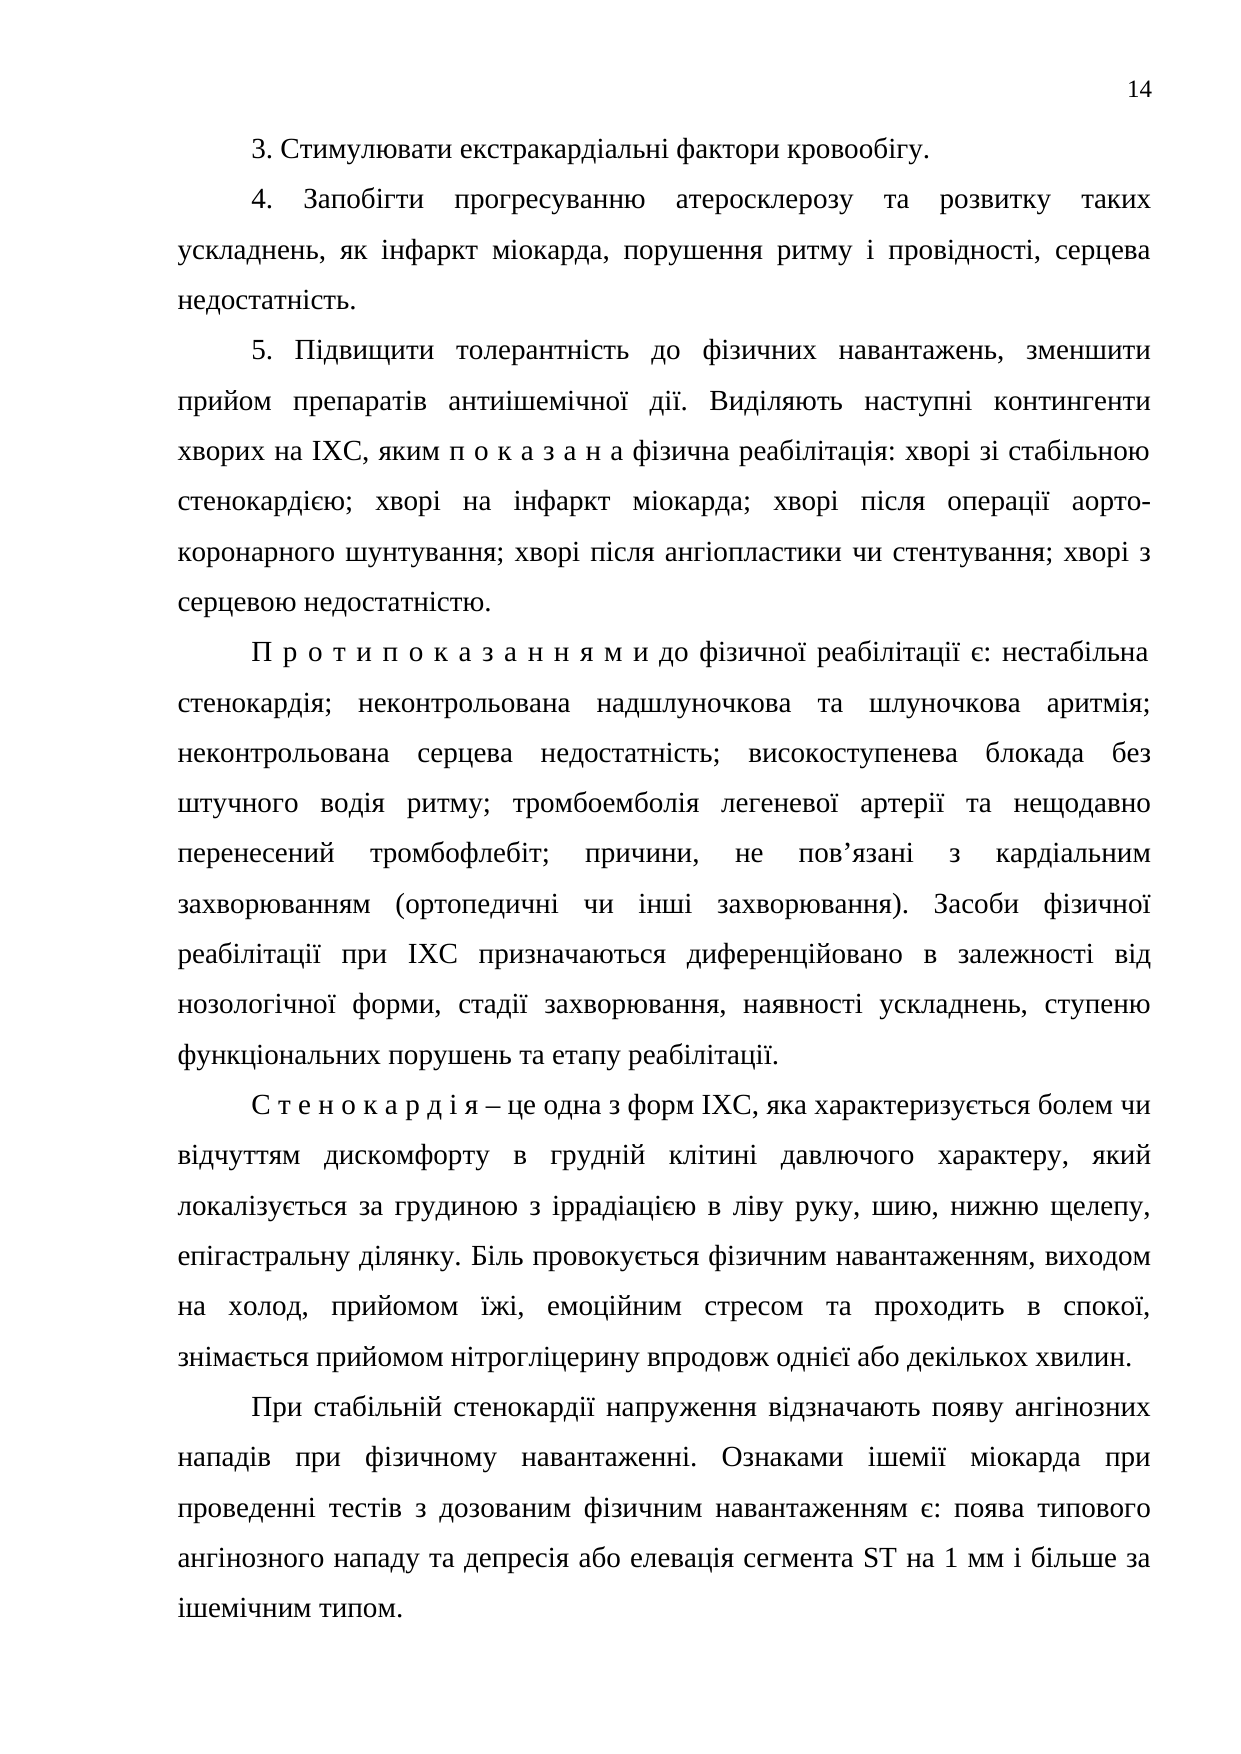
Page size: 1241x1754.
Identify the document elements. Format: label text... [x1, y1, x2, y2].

text 3. Стимулювати екстракардіальні фактори кровообігу. [177, 131, 1152, 165]
text 5. Підвищити толерантність до фізичних навантажень, зменшити прийом препаратів антиішемічної дії. Виділяють наступні контингенти хворих на ІХС, яким п о к а з а н а фізична реабілітація: хворі зі стабільною стенокардією; хворі на інфаркт міокарда; хворі після операції аорто-коронарного шунтування; хворі після ангіопластики чи стентування; хворі з серцевою недостатністю. [177, 332, 1152, 618]
text С т е н о к а р д і я – це одна з форм ІХС, яка характеризується болем чи відчуттям дискомфорту в грудній клітині давлючого характеру, який локалізується за грудиною з іррадіацією в ліву руку, шию, нижню щелепу, епігастральну ділянку. Біль провокується фізичним навантаженням, виходом на холод, прийомом їжі, емоційним стресом та проходить в спокої, знімається прийомом нітрогліцерину впродовж однієї або декількох хвилин. [177, 1087, 1152, 1372]
text П р о т и п о к а з а н н я м и до фізичної реабілітації є: нестабільна стенокардія; неконтрольована надшлуночкова та шлуночкова аритмія; неконтрольована серцева недостатність; високоступенева блокада без штучного водія ритму; тромбоемболія легеневої артерії та нещодавно перенесений тромбофлебіт; причини, не пов’язані з кардіальним захворюванням (ортопедичні чи інші захворювання). Засоби фізичної реабілітації при ІХС призначаються диференційовано в залежності від нозологічної форми, стадії захворювання, наявності ускладнень, ступеню функціональних порушень та етапу реабілітації. [177, 634, 1152, 1070]
text При стабільній стенокардії напруження відзначають появу ангінозних нападів при фізичному навантаженні. Ознаками ішемії міокарда при проведенні тестів з дозованим фізичним навантаженням є: поява типового ангінозного нападу та депресія або елевація сегмента ST на 1 мм і більше за ішемічним типом. [177, 1389, 1152, 1624]
text 4. Запобігти прогресуванню атеросклерозу та розвитку таких ускладнень, як інфаркт міокарда, порушення ритму і провідності, серцева недостатність. [177, 182, 1152, 316]
